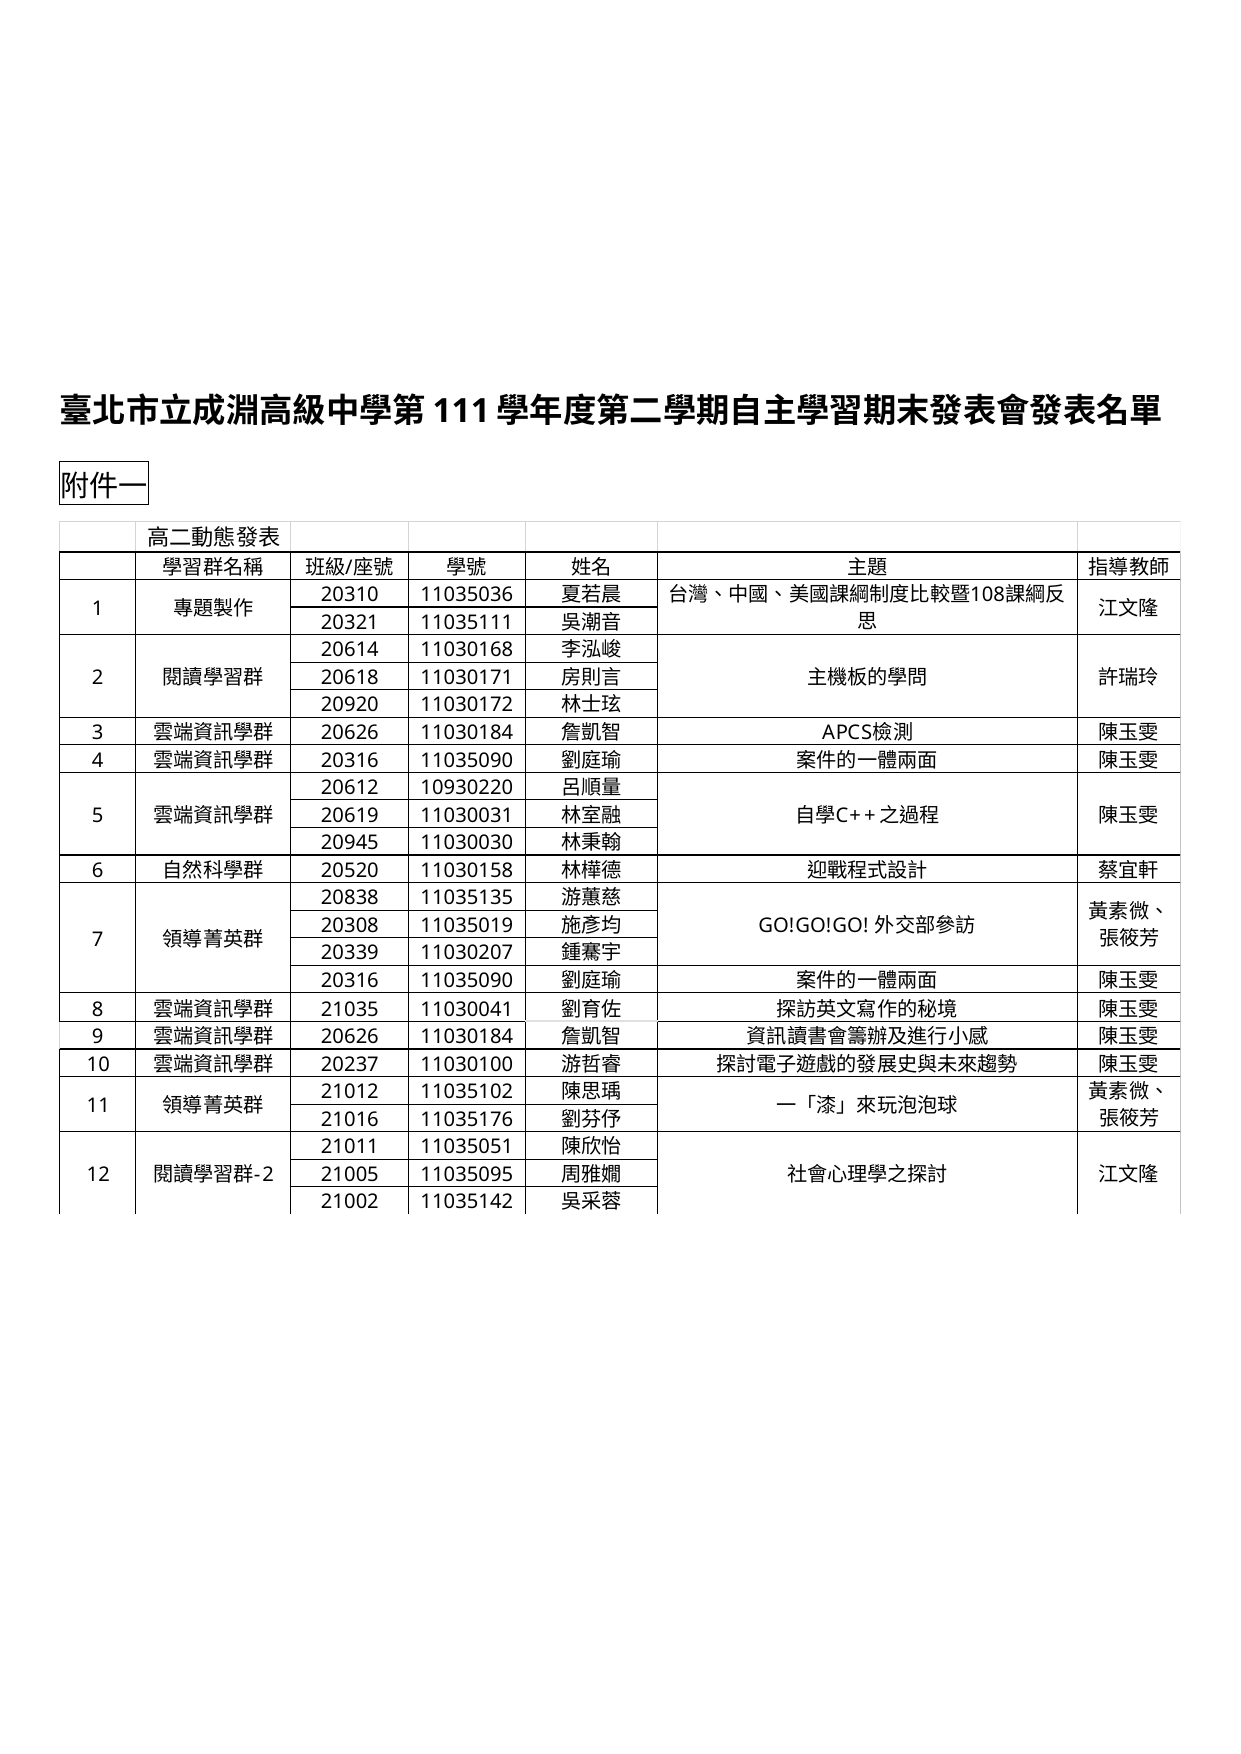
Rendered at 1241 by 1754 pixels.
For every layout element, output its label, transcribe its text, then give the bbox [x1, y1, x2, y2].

text 附件一 [59, 446, 1181, 521]
text 臺北市立成淵高級中學第111學年度第二學期自主學習期末發表會發表名單 [59, 371, 1181, 446]
